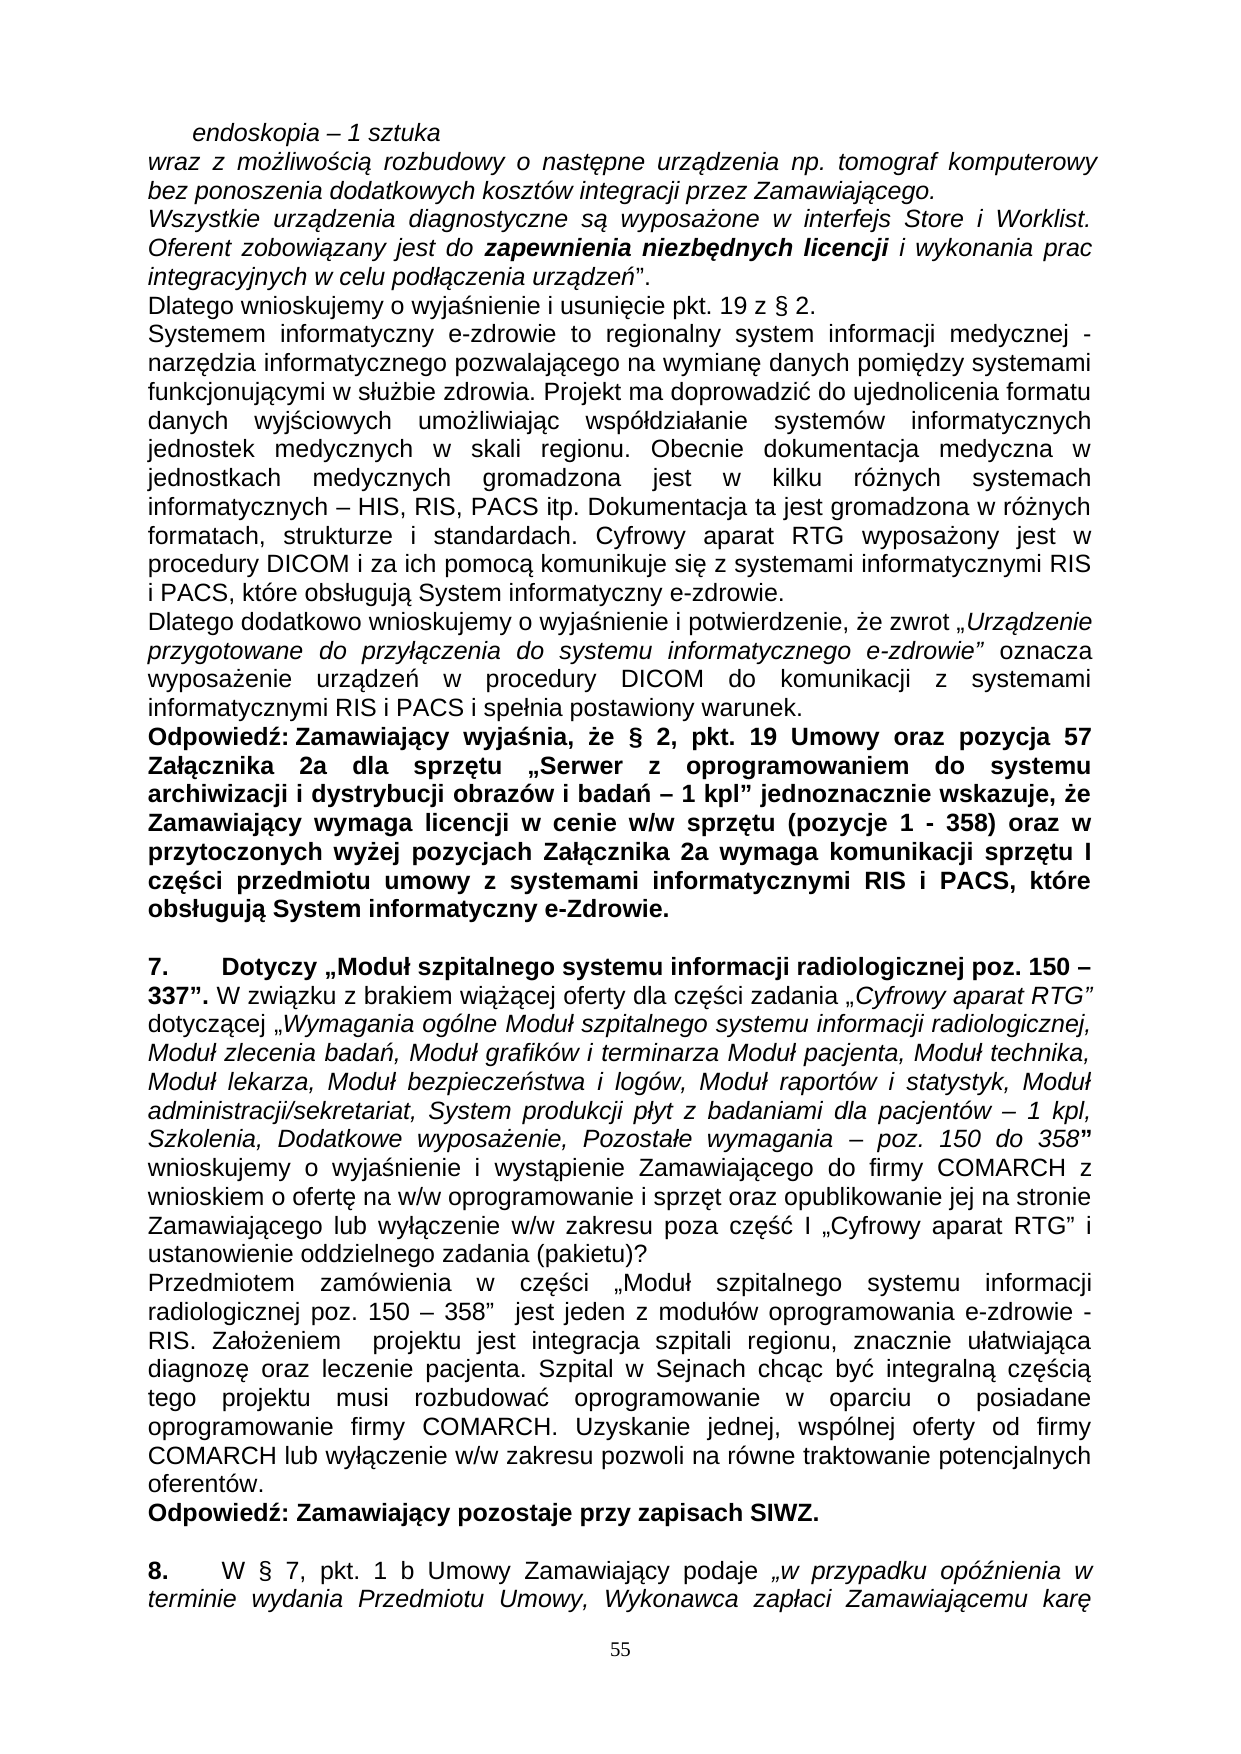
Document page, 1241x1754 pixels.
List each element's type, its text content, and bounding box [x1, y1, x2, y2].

text Wszystkie urządzenia diagnostyczne są wyposażone w interfejs Store i Worklist. Oferent zobowiązany jest do zapewnienia niezbędnych licencji i wykonania prac integracyjnych w celu podłączenia urządzeń”. [148, 204, 1092, 291]
text Dlatego dodatkowo wnioskujemy o wyjaśnienie i potwierdzenie, że zwrot „Urządzenie przygotowane do przyłączenia do systemu informatycznego e-zdrowie” oznacza wyposażenie urządzeń w procedury DICOM do komunikacji z systemami informatycznymi RIS i PACS i spełnia postawiony warunek. [148, 607, 1092, 722]
text Odpowiedź: Zamawiający wyjaśnia, że § 2, pkt. 19 Umowy oraz pozycja 57 Załącznika 2a dla sprzętu „Serwer z oprogramowaniem do systemu archiwizacji i dystrybucji obrazów i badań – 1 kpl” jednoznacznie wskazuje, że Zamawiający wymaga licencji w cenie w/w sprzętu (pozycje 1 - 358) oraz w przytoczonych wyżej pozycjach Załącznika 2a wymaga komunikacji sprzętu I części przedmiotu umowy z systemami informatycznymi RIS i PACS, które obsługują System informatyczny e-Zdrowie. [148, 722, 1092, 923]
text Przedmiotem zamówienia w części „Moduł szpitalnego systemu informacji radiologicznej poz. 150 – 358” jest jeden z modułów oprogramowania e-zdrowie - RIS. Założeniem projektu jest integracja szpitali regionu, znacznie ułatwiająca diagnozę oraz leczenie pacjenta. Szpital w Sejnach chcąc być integralną częścią tego projektu musi rozbudować oprogramowanie w oparciu o posiadane oprogramowanie firmy COMARCH. Uzyskanie jednej, wspólnej oferty od firmy COMARCH lub wyłączenie w/w zakresu pozwoli na równe traktowanie potencjalnych oferentów. [148, 1268, 1092, 1498]
text Dlatego wnioskujemy o wyjaśnienie i usunięcie pkt. 19 z § 2. [148, 291, 1092, 319]
list Dotyczy „Moduł szpitalnego systemu informacji radiologicznej poz. 150 – 337”. W związku z brakiem wiążącej oferty dla części zadania „Cyfrowy aparat RTG” dotyczącej „Wymagania ogólne Moduł szpitalnego systemu informacji radiologicznej, Moduł zlecenia badań, Moduł grafików i terminarza Moduł pacjenta, Moduł technika, Moduł lekarza, Moduł bezpieczeństwa i logów, Moduł raportów i statystyk, Moduł administracji/sekretariat, System produkcji płyt z badaniami dla pacjentów – 1 kpl, Szkolenia, Dodatkowe wyposażenie, Pozostałe wymagania – poz. 150 do 358” wnioskujemy o wyjaśnienie i wystąpienie Zamawiającego do firmy COMARCH z wnioskiem o ofertę na w/w oprogramowanie i sprzęt oraz opublikowanie jej na stronie Zamawiającego lub wyłączenie w/w zakresu poza część I „Cyfrowy aparat RTG” i ustanowienie oddzielnego zadania (pakietu)? [148, 952, 1092, 1268]
text Odpowiedź: Zamawiający pozostaje przy zapisach SIWZ. [148, 1498, 1092, 1527]
text wraz z możliwością rozbudowy o następne urządzenia np. tomograf komputerowy bez ponoszenia dodatkowych kosztów integracji przez Zamawiającego. [148, 147, 1098, 204]
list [148, 1556, 1092, 1613]
text Systemem informatyczny e-zdrowie to regionalny system informacji medycznej - narzędzia informatycznego pozwalającego na wymianę danych pomiędzy systemami funkcjonującymi w służbie zdrowia. Projekt ma doprowadzić do ujednolicenia formatu danych wyjściowych umożliwiając współdziałanie systemów informatycznych jednostek medycznych w skali regionu. Obecnie dokumentacja medyczna w jednostkach medycznych gromadzona jest w kilku różnych systemach informatycznych – HIS, RIS, PACS itp. Dokumentacja ta jest gromadzona w różnych formatach, strukturze i standardach. Cyfrowy aparat RTG wyposażony jest w procedury DICOM i za ich pomocą komunikuje się z systemami informatycznymi RIS i PACS, które obsługują System informatyczny e-zdrowie. [148, 319, 1092, 607]
text endoskopia – 1 sztuka [148, 118, 1098, 147]
